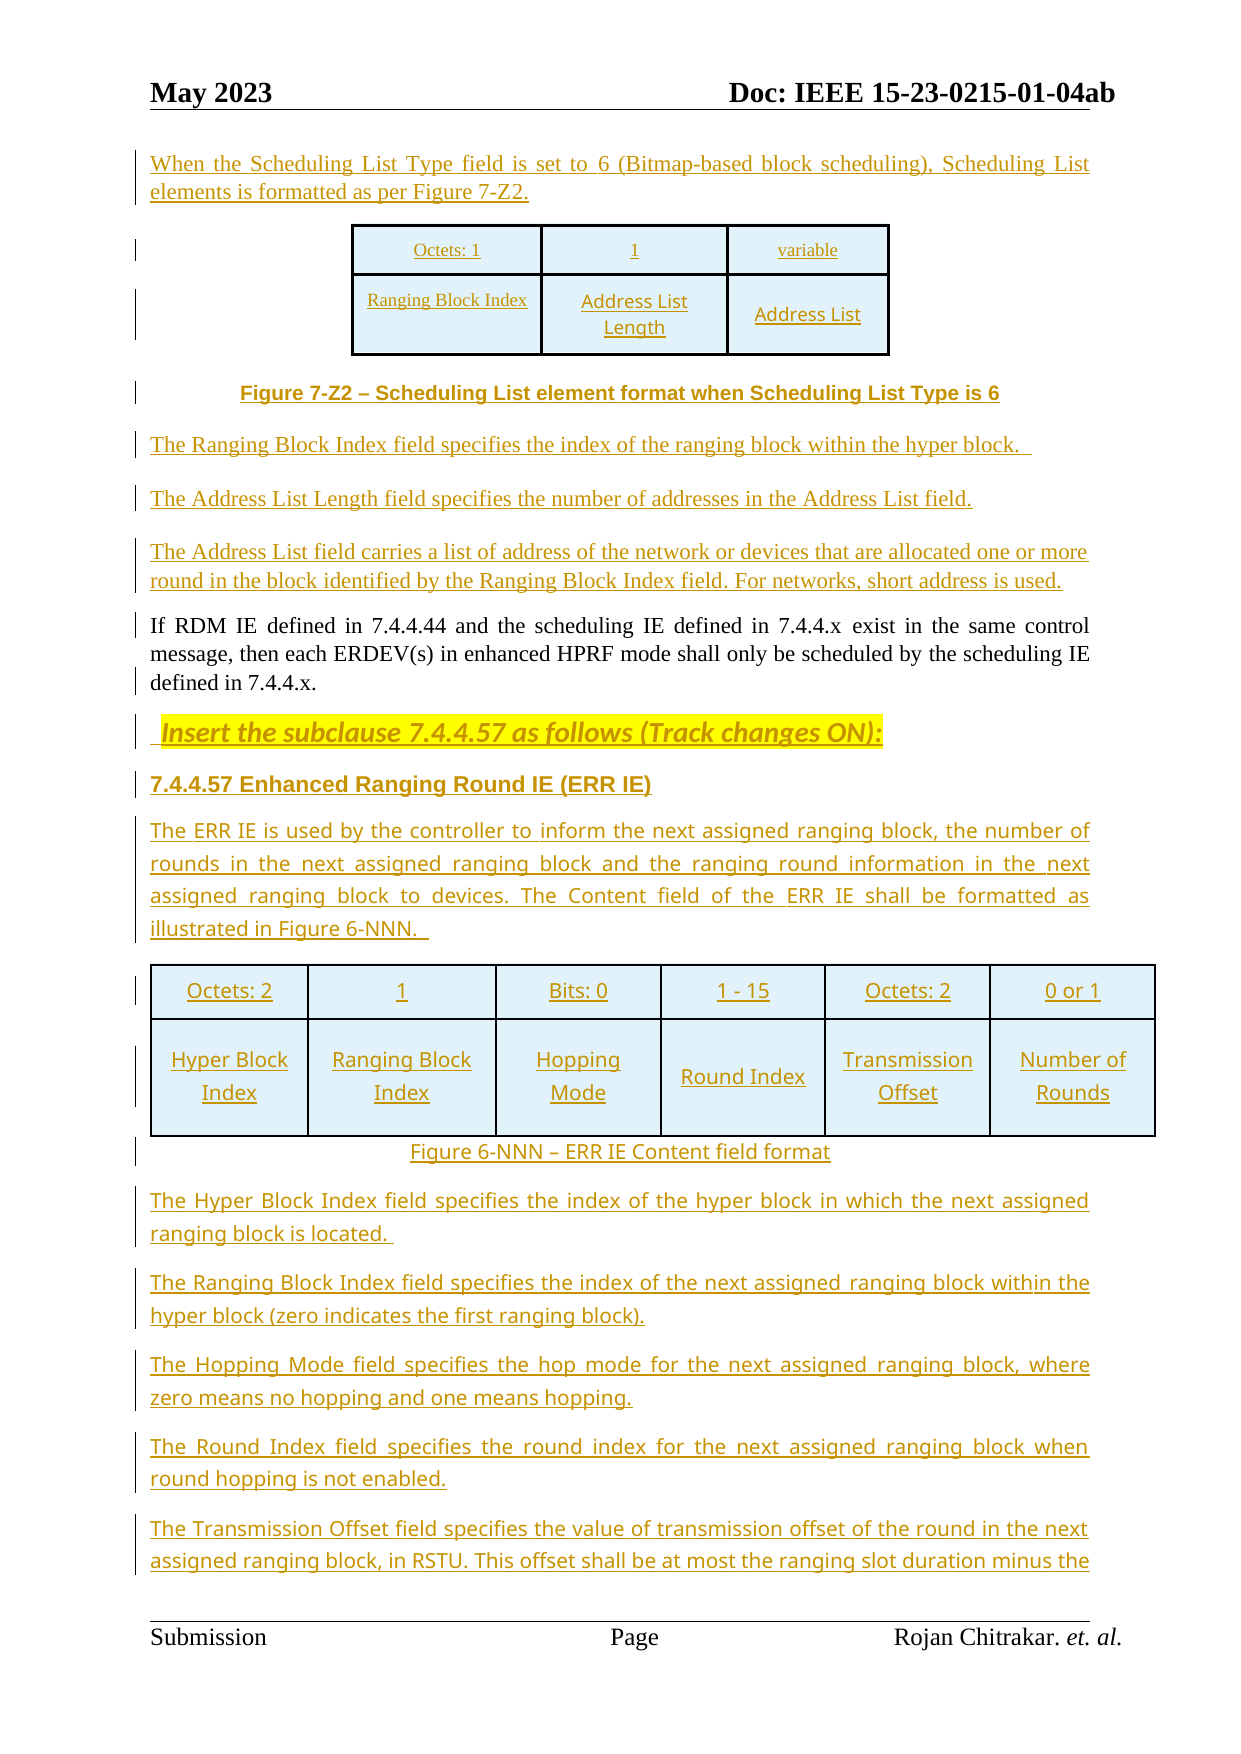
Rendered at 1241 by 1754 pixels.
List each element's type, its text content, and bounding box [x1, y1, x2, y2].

text If RDM IE defined in 7.4.4.44 and the scheduling IE defined in 7.4.4.x exist in the same control message, then each ERDEV(s) in enhanced HPRF mode shall only be scheduled by the scheduling IE defined in 7.4.4.x. [150, 612, 1090, 695]
